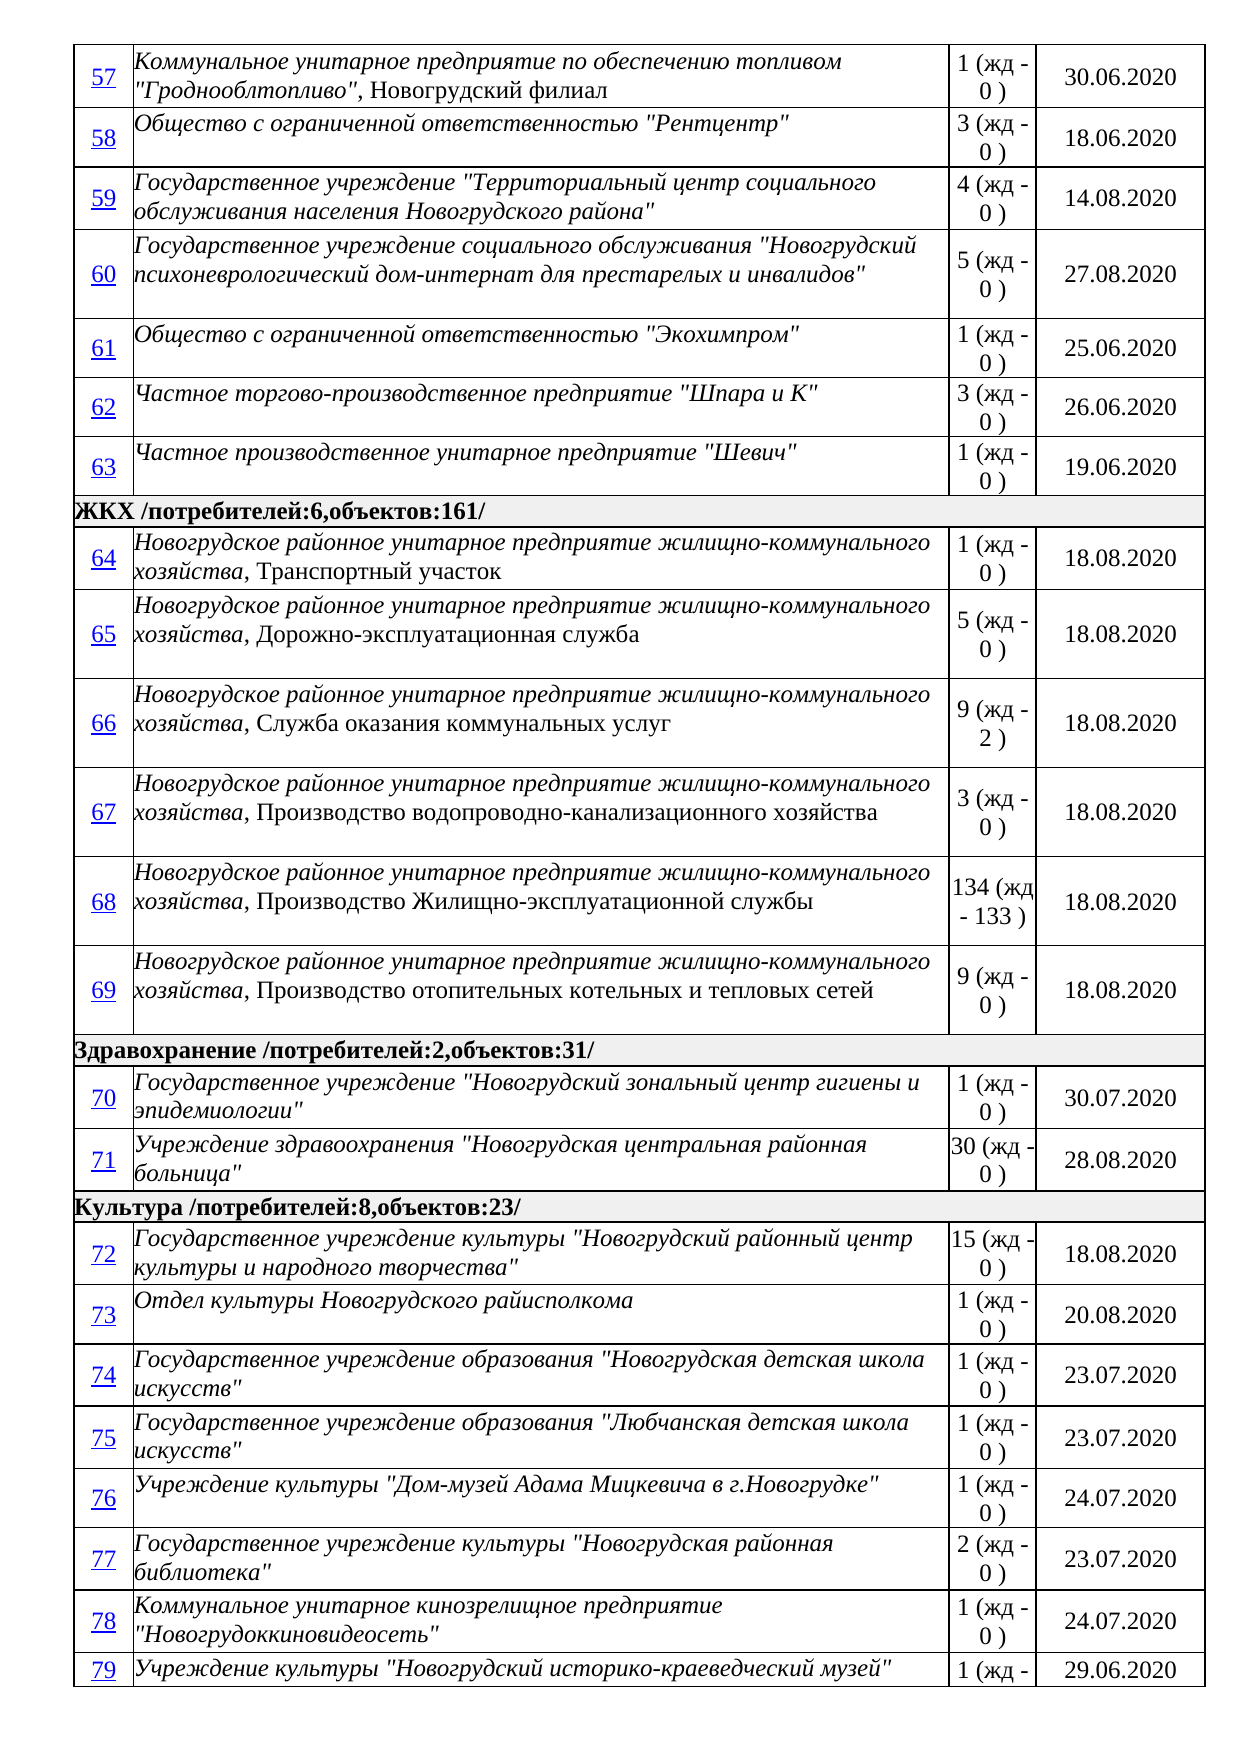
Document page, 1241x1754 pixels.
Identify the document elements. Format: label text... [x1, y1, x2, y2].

table_cell Государственное учреждение социального обслуживания "Новогрудский психоневрологический дом-интернат для престарелых и инвалидов" [134, 230, 948, 317]
table_cell 3 (жд - 0 ) [950, 768, 1035, 856]
table_cell 24.07.2020 [1037, 1591, 1204, 1651]
table_cell 23.07.2020 [1037, 1407, 1204, 1468]
table_cell 18.08.2020 [1037, 528, 1204, 588]
table_cell 67 [75, 768, 133, 856]
table_cell Государственное учреждение культуры "Новогрудская районная библиотека" [134, 1528, 948, 1589]
table_cell Государственное учреждение культуры "Новогрудский районный центр культуры и народного творчества" [134, 1223, 948, 1284]
table_cell 66 [75, 679, 133, 767]
table_cell Новогрудское районное унитарное предприятие жилищно-коммунального хозяйства, Производство водопроводно-канализационного хозяйства [134, 768, 948, 856]
table_cell 18.08.2020 [1037, 590, 1204, 677]
table_cell Учреждение культуры "Дом-музей Адама Мицкевича в г.Новогрудке" [134, 1469, 948, 1526]
table_cell Государственное учреждение "Новогрудский зональный центр гигиены и эпидемиологии" [134, 1067, 948, 1127]
table_cell 72 [75, 1223, 133, 1284]
table_cell 73 [75, 1285, 133, 1343]
table_cell 1 (жд - 0 ) [950, 1345, 1035, 1405]
table_cell Частное производственное унитарное предприятие "Шевич" [134, 437, 948, 495]
table_cell Государственное учреждение образования "Новогрудская детская школа искусств" [134, 1345, 948, 1405]
table_cell 18.08.2020 [1037, 1223, 1204, 1284]
table_cell 25.06.2020 [1037, 319, 1204, 377]
table_cell 30.07.2020 [1037, 1067, 1204, 1127]
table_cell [134, 1653, 948, 1686]
table_cell 69 [75, 946, 133, 1034]
table_cell 3 (жд - 0 ) [950, 108, 1035, 166]
table_cell 1 (жд - 0 ) [950, 1285, 1035, 1343]
table_cell 76 [75, 1469, 133, 1526]
table_cell Коммунальное унитарное кинозрелищное предприятие "Новогрудоккиновидеосеть" [134, 1591, 948, 1651]
table_cell 18.08.2020 [1037, 857, 1204, 945]
table_cell 1 (жд - 0 ) [950, 319, 1035, 377]
table_cell 71 [75, 1129, 133, 1190]
table_cell 1 (жд - 0 ) [950, 1469, 1035, 1526]
table_cell Здравохранение /потребителей:2,объектов:31/ [75, 1035, 1204, 1065]
table_cell Общество с ограниченной ответственностью "Экохимпром" [134, 319, 948, 377]
table_cell 28.08.2020 [1037, 1129, 1204, 1190]
table_cell 5 (жд - 0 ) [950, 590, 1035, 677]
table_cell 63 [75, 437, 133, 495]
table_cell 18.08.2020 [1037, 768, 1204, 856]
table_cell Новогрудское районное унитарное предприятие жилищно-коммунального хозяйства, Производство Жилищно-эксплуатационной службы [134, 857, 948, 945]
table_cell Новогрудское районное унитарное предприятие жилищно-коммунального хозяйства, Служба оказания коммунальных услуг [134, 679, 948, 767]
table_cell 70 [75, 1067, 133, 1127]
table_cell 14.08.2020 [1037, 168, 1204, 228]
table_cell 23.07.2020 [1037, 1528, 1204, 1589]
table_cell 4 (жд - 0 ) [950, 168, 1035, 228]
table_cell 1 (жд - 0 ) [950, 1407, 1035, 1468]
table_cell 68 [75, 857, 133, 945]
table_cell 1 (жд - 0 ) [950, 528, 1035, 588]
table_cell 1 (жд - 0 ) [950, 1067, 1035, 1127]
table_cell 62 [75, 378, 133, 436]
table_cell Новогрудское районное унитарное предприятие жилищно-коммунального хозяйства, Дорожно-эксплуатационная служба [134, 590, 948, 677]
table_cell Культура /потребителей:8,объектов:23/ [75, 1192, 1204, 1221]
table_cell 60 [75, 230, 133, 317]
table_cell 19.06.2020 [1037, 437, 1204, 495]
table_cell 57 [75, 45, 133, 107]
table_cell Частное торгово-производственное предприятие "Шпара и К" [134, 378, 948, 436]
table_cell 9 (жд - 0 ) [950, 946, 1035, 1034]
table_cell 77 [75, 1528, 133, 1589]
table_cell 78 [75, 1591, 133, 1651]
table_cell 65 [75, 590, 133, 677]
table_cell 1 (жд - 0 ) [950, 437, 1035, 495]
table_cell 64 [75, 528, 133, 588]
table_cell 27.08.2020 [1037, 230, 1204, 317]
table_cell Новогрудское районное унитарное предприятие жилищно-коммунального хозяйства, Транспортный участок [134, 528, 948, 588]
table_cell 29.06.2020 [1037, 1653, 1204, 1686]
table_cell 20.08.2020 [1037, 1285, 1204, 1343]
table_cell 79 [75, 1653, 133, 1686]
table_cell 1 (жд - 0 ) [950, 1591, 1035, 1651]
table_cell 24.07.2020 [1037, 1469, 1204, 1526]
table_cell 9 (жд - 2 ) [950, 679, 1035, 767]
table_cell Общество с ограниченной ответственностью "Рентцентр" [134, 108, 948, 166]
table_cell 30 (жд - 0 ) [950, 1129, 1035, 1190]
table_cell Отдел культуры Новогрудского райисполкома [134, 1285, 948, 1343]
table_cell 75 [75, 1407, 133, 1468]
table_cell 59 [75, 168, 133, 228]
table_cell 3 (жд - 0 ) [950, 378, 1035, 436]
table_cell Учреждение здравоохранения "Новогрудская центральная районная больница" [134, 1129, 948, 1190]
table_cell 18.08.2020 [1037, 946, 1204, 1034]
table_cell ЖКХ /потребителей:6,объектов:161/ [75, 496, 1204, 526]
table_cell 134 (жд - 133 ) [950, 857, 1035, 945]
table_cell 2 (жд - 0 ) [950, 1528, 1035, 1589]
table_cell 23.07.2020 [1037, 1345, 1204, 1405]
table_cell 26.06.2020 [1037, 378, 1204, 436]
table_cell Новогрудское районное унитарное предприятие жилищно-коммунального хозяйства, Производство отопительных котельных и тепловых сетей [134, 946, 948, 1034]
table_cell 18.08.2020 [1037, 679, 1204, 767]
table_cell Коммунальное унитарное предприятие по обеспечению топливом "Гроднооблтопливо", Новогрудский филиал [134, 45, 948, 107]
table_cell 58 [75, 108, 133, 166]
table_cell Государственное учреждение "Территориальный центр социального обслуживания населения Новогрудского района" [134, 168, 948, 228]
table_cell 15 (жд - 0 ) [950, 1223, 1035, 1284]
table_cell 74 [75, 1345, 133, 1405]
table_cell 18.06.2020 [1037, 108, 1204, 166]
table_cell 1 (жд - 0 ) [950, 1653, 1035, 1686]
table_cell 30.06.2020 [1037, 45, 1204, 107]
table_cell 61 [75, 319, 133, 377]
table_cell 1 (жд - 0 ) [950, 45, 1035, 107]
table_cell Государственное учреждение образования "Любчанская детская школа искусств" [134, 1407, 948, 1468]
table_cell 5 (жд - 0 ) [950, 230, 1035, 317]
